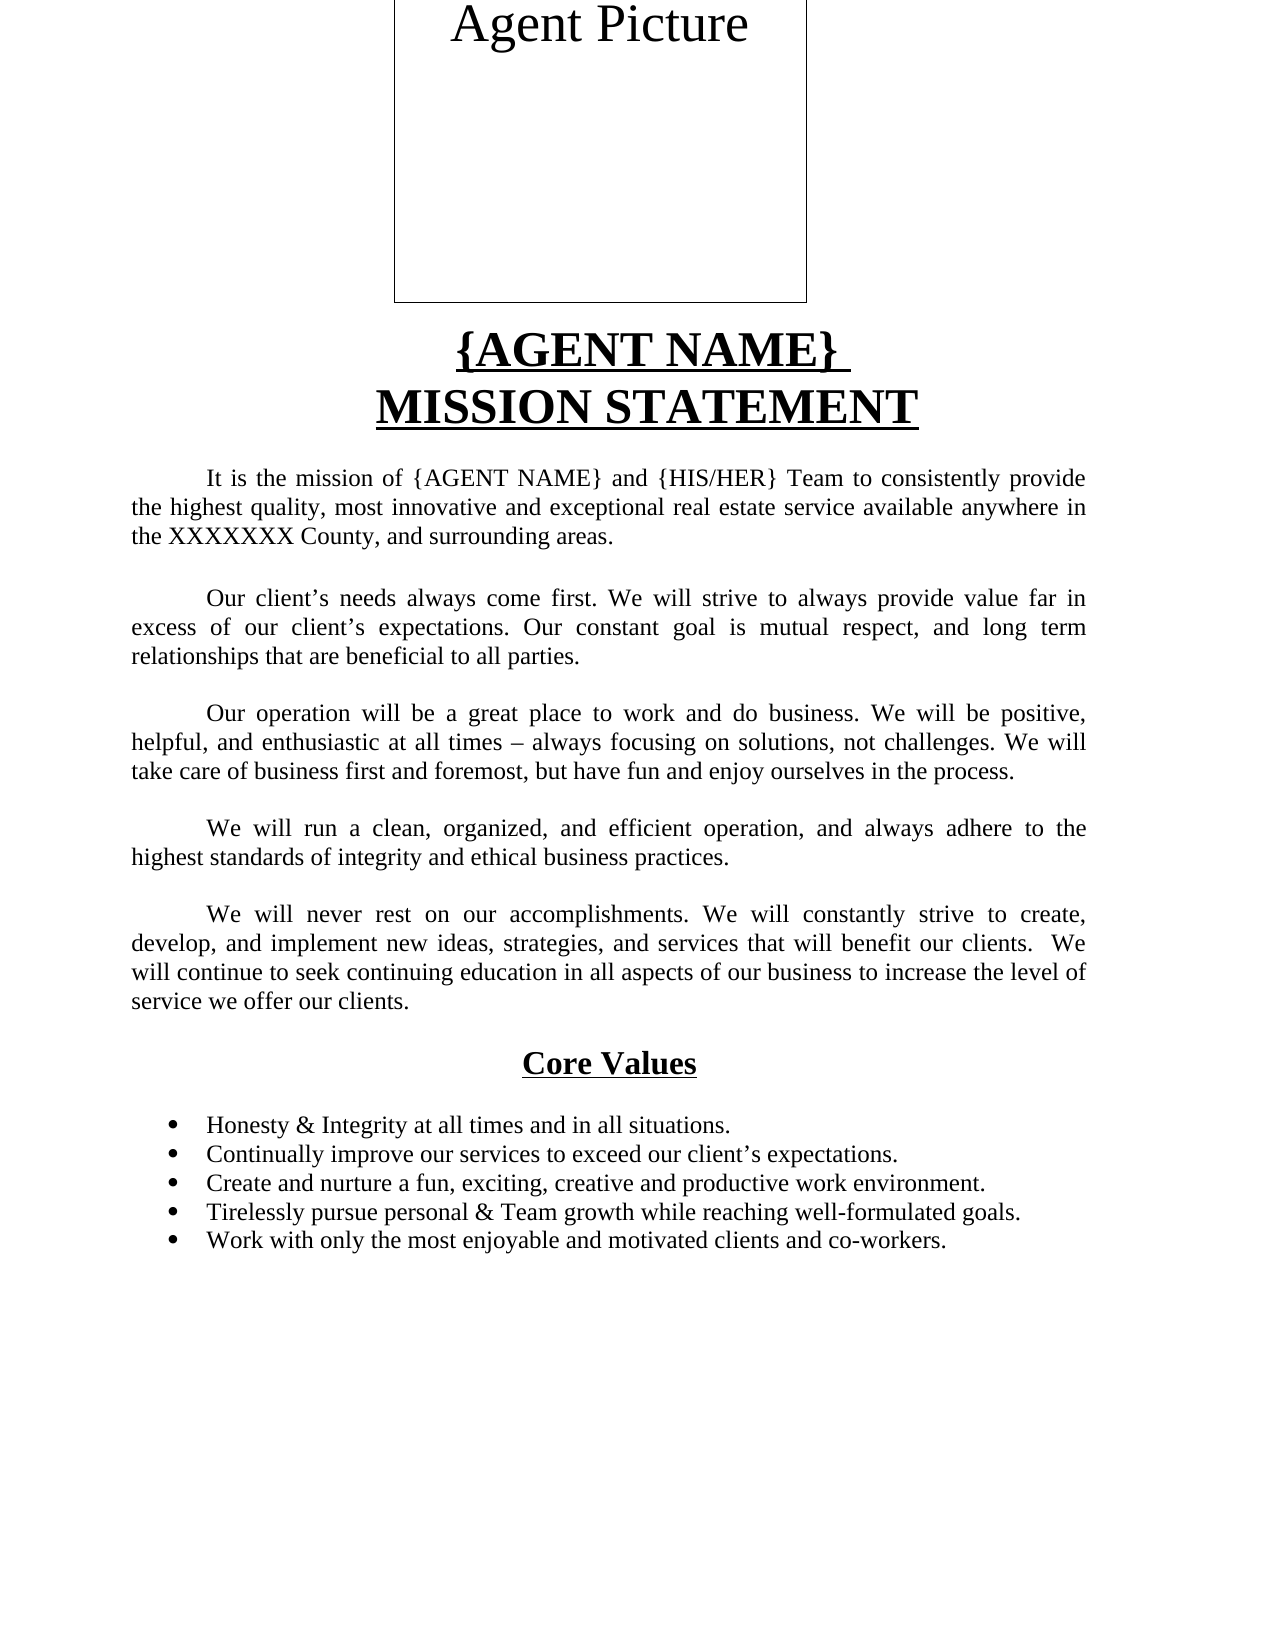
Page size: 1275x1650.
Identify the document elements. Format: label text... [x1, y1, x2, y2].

text It is the mission of {AGENT NAME} and {HIS/HER} Team to consistently provide the highest quality, most innovative and exceptional real estate service available anywhere in the , and surrounding areas. [131, 463, 1087, 550]
text We will never rest on our accomplishments. We will constantly strive to create, develop, and implement new ideas, strategies, and services that will benefit our clients. We will continue to seek continuing education in all aspects of our business to increase the level of service we offer our clients. [131, 899, 1087, 1014]
list Tirelessly pursue personal & Team growth while reaching well-formulated goals. [169, 1197, 1087, 1225]
text We will run a clean, organized, and efficient operation, and always adhere to the highest standards of integrity and ethical business practices. [131, 813, 1087, 871]
text STATEMENT [131, 377, 1087, 435]
list Continually improve our services to exceed our client’s expectations. [169, 1139, 1087, 1168]
list Honesty & Integrity at all times and in all situations. [169, 1110, 1087, 1139]
list Create and nurture a fun, exciting, creative and productive work environment. [169, 1168, 1087, 1197]
text {AGENT NAME} [131, 320, 1087, 377]
list Work with only the most enjoyable and motivated clients and co-workers. [169, 1225, 1087, 1254]
text Our operation will be a great place to work and do business. We will be positive, helpful, and enthusiastic at all times – always focusing on solutions, not challenges. We will take care of business first and foremost, but have fun and enjoy ourselves in the process. [131, 698, 1087, 784]
title Core Values [131, 1043, 1087, 1082]
text Our client’s needs always come first. We will strive to always provide value far in excess of our client’s expectations. Our constant goal is mutual respect, and long term relationships that are beneficial to all parties. [131, 583, 1087, 669]
